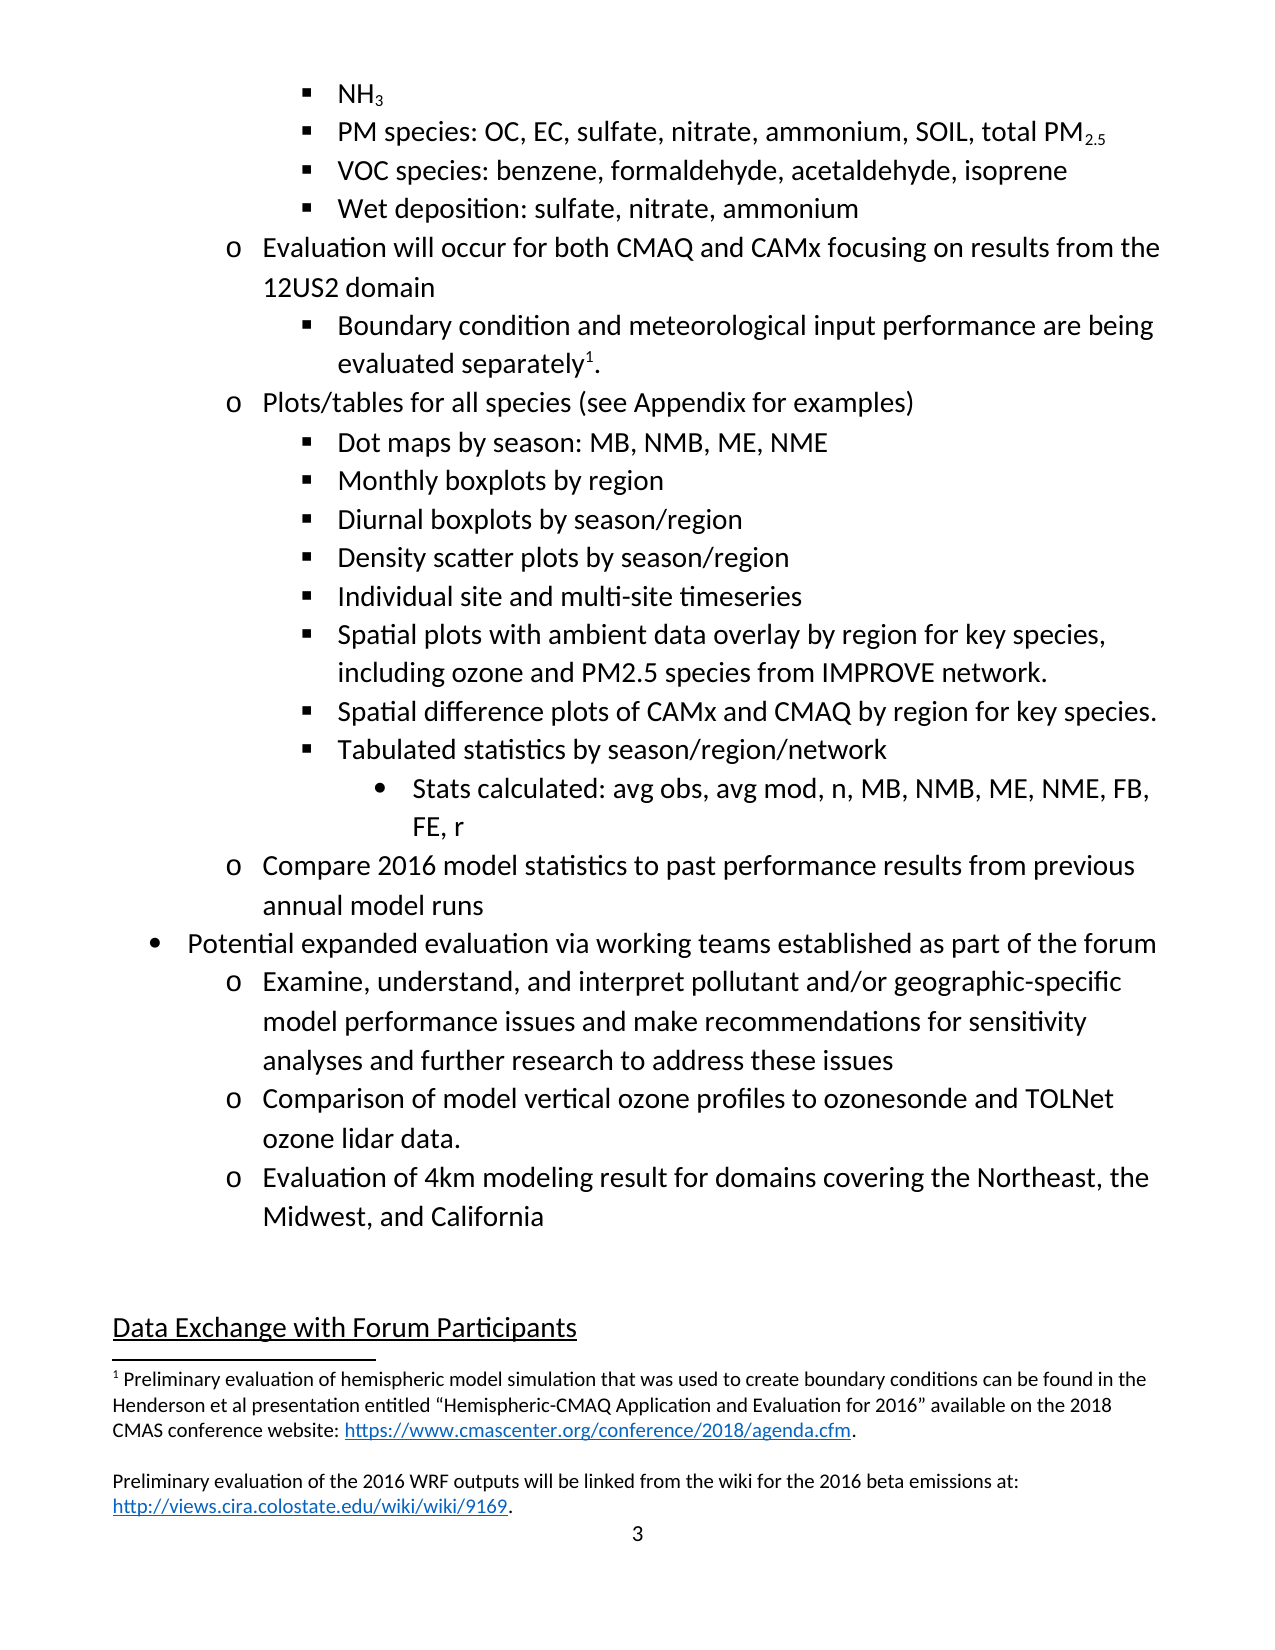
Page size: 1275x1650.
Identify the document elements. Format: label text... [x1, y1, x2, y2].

list Diurnal boxplots by season/region [300, 501, 1162, 536]
list Comparison of model vertical ozone profiles to ozonesonde and TOLNet ozone lidar data. [225, 1080, 1162, 1156]
list Plots/tables for all species (see Appendix for examples) [225, 384, 1162, 421]
list Spatial plots with ambient data overlay by region for key species, including ozone and PM2.5 species from IMPROVE network. [300, 616, 1162, 690]
list Tabulated statistics by season/region/network [300, 731, 1162, 767]
text Data Exchange with Forum Participants [112, 1309, 1162, 1344]
list Individual site and multi-site timeseries [300, 578, 1162, 613]
list Monthly boxplots by region [300, 462, 1162, 498]
list Stats calculated: avg obs, avg mod, n, MB, NMB, ME, NME, FB, FE, r [375, 770, 1162, 844]
list Density scatter plots by season/region [300, 539, 1162, 575]
list Potential expanded evaluation via working teams established as part of the forum [150, 925, 1162, 961]
list Compare 2016 model statistics to past performance results from previous annual model runs [225, 847, 1162, 922]
list Evaluation will occur for both CMAQ and CAMx focusing on results from the 12US2 domain [225, 229, 1162, 304]
list Examine, understand, and interpret pollutant and/or geographic-specific model performance issues and make recommendations for sensitivity analyses and further research to address these issues [225, 963, 1162, 1077]
list Spatial difference plots of CAMx and CMAQ by region for key species. [300, 693, 1162, 729]
list Boundary condition and meteorological input performance are being evaluated separately. [300, 307, 1162, 381]
list Evaluation of 4km modeling result for domains covering the Northeast, the Midwest, and California [225, 1159, 1162, 1234]
list Dot maps by season: MB, NMB, ME, NME [300, 424, 1162, 459]
list Wet deposition: sulfate, nitrate, ammonium [300, 190, 1162, 226]
list PM species: OC, EC, sulfate, nitrate, ammonium, SOIL, total PM2.5 [300, 113, 1162, 149]
list VOC species: benzene, formaldehyde, acetaldehyde, isoprene [300, 152, 1162, 187]
list NH3 [300, 75, 1162, 111]
